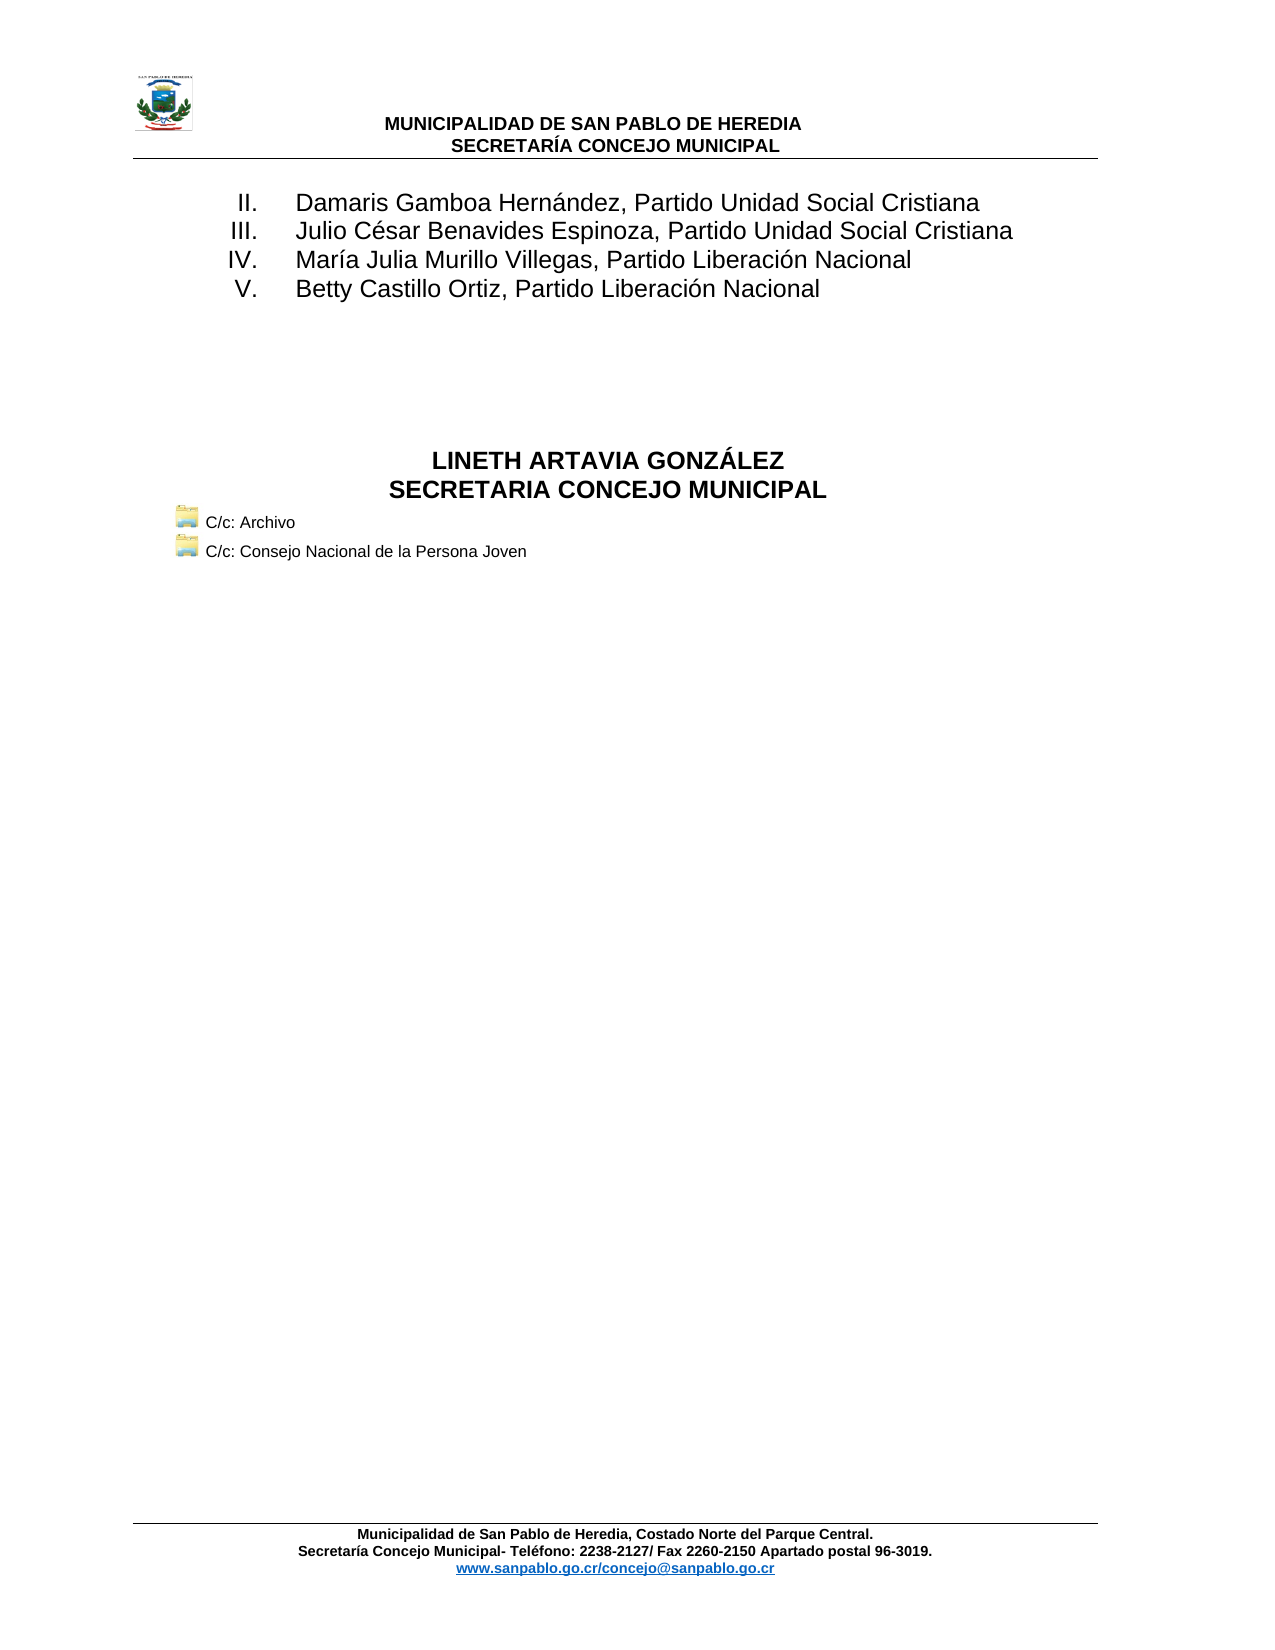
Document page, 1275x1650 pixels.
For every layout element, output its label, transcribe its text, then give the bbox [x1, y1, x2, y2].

list María Julia Murillo Villegas, Partido Liberación Nacional [258, 245, 1098, 274]
list Betty Castillo Ortiz, Partido Liberación Nacional [258, 274, 1098, 302]
text C/c: Archivo [170, 504, 1098, 532]
list Damaris Gamboa Hernández, Partido Unidad Social Cristiana [258, 187, 1098, 216]
picture [170, 503, 206, 529]
picture [170, 532, 206, 558]
text LINETH ARTAVIA GONZÁLEZ [118, 446, 1098, 475]
text SECRETARIA CONCEJO MUNICIPAL [118, 475, 1098, 504]
text C/c: Consejo Nacional de la Persona Joven [170, 532, 1098, 561]
list Julio César Benavides Espinoza, Partido Unidad Social Cristiana [258, 216, 1098, 245]
